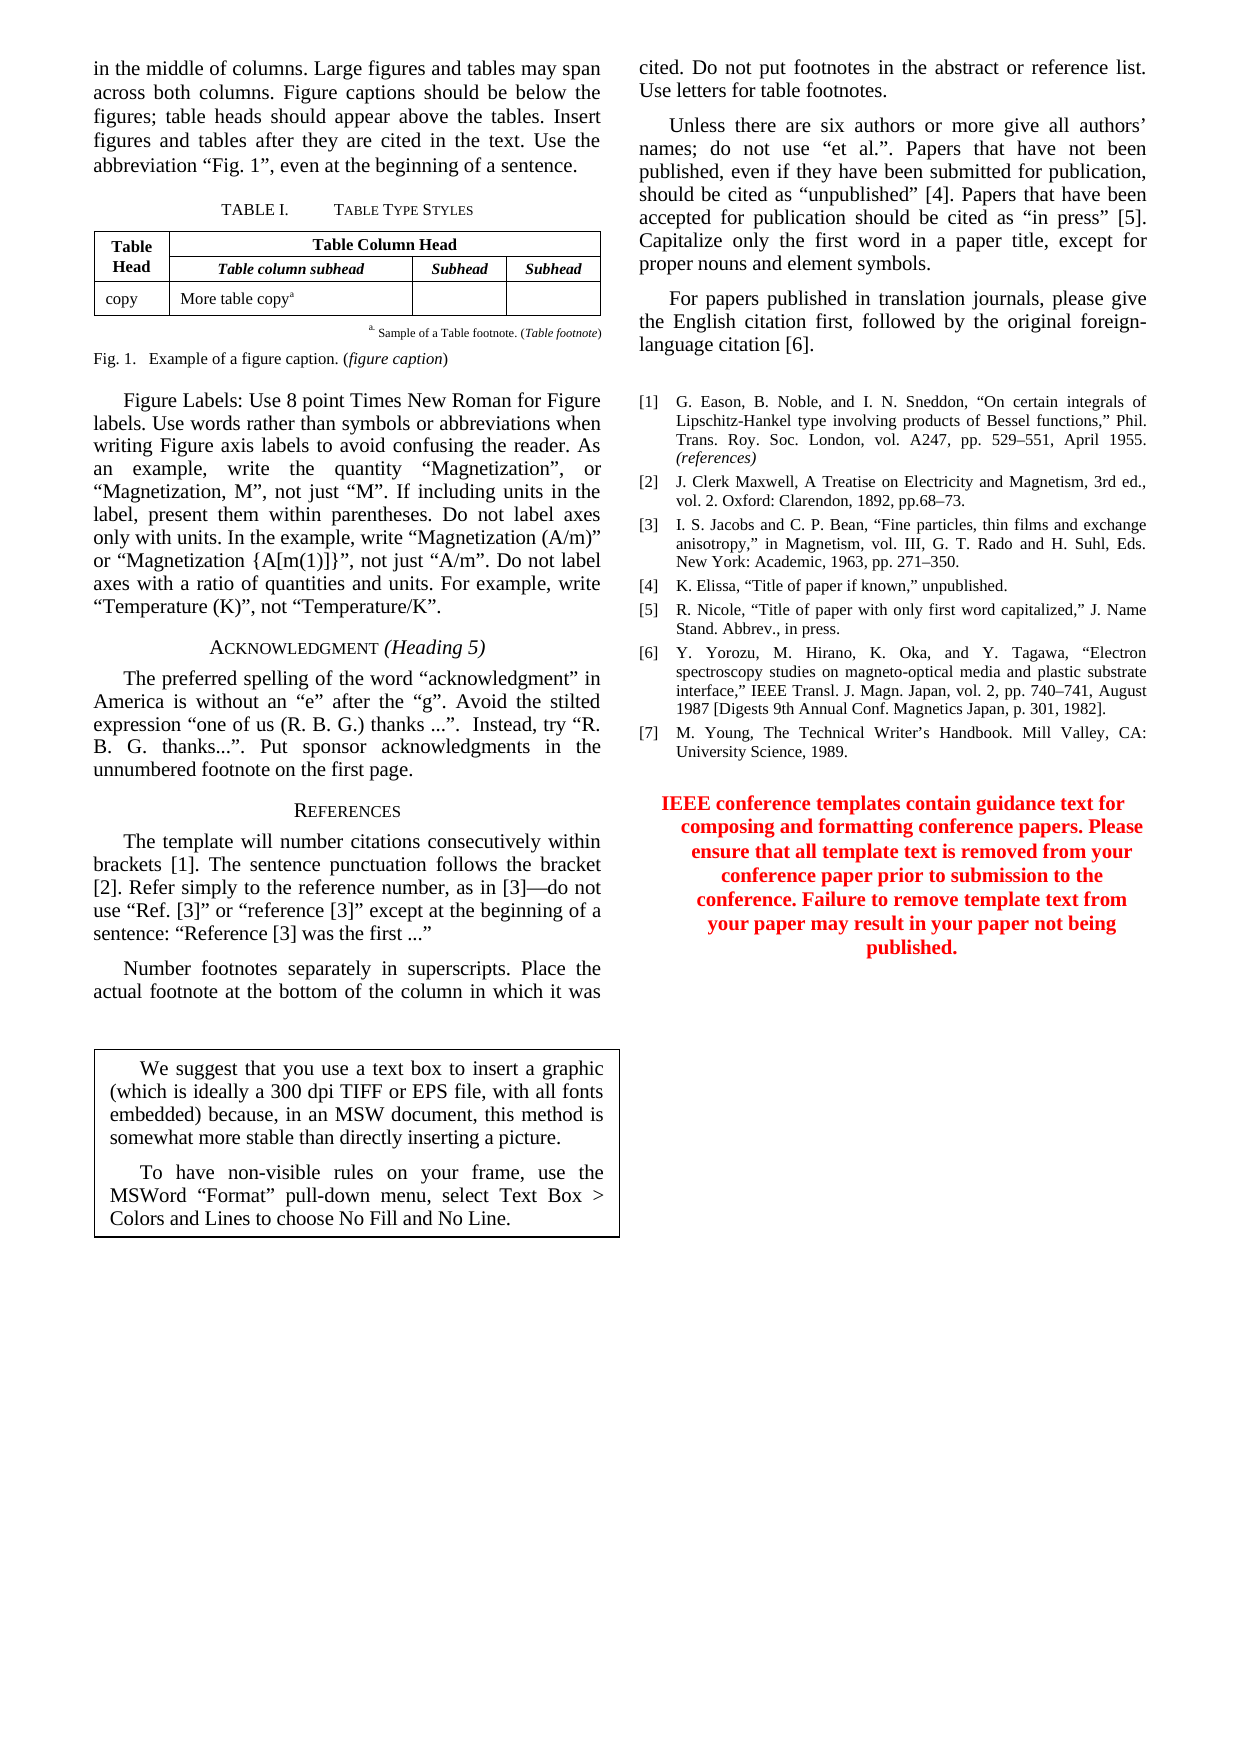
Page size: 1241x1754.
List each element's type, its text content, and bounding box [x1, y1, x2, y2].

text For papers published in translation journals, please give the English citation first, followed by the original foreign-language citation [6]. [639, 287, 1147, 356]
table_cell More table copya [170, 282, 412, 314]
text Number footnotes separately in superscripts. Place the actual footnote at the bottom of the column in which it was cited. Do not put footnotes in the abstract or reference list. Use letters for table footnotes. [639, 56, 1147, 102]
text Unless there are six authors or more give all authors’ names; do not use “et al.”. Papers that have not been published, even if they have been submitted for publication, should be cited as “unpublished” [4]. Papers that have been accepted for publication should be cited as “in press” [5]. Capitalize only the first word in a paper title, except for proper nouns and element symbols. [639, 114, 1147, 275]
text J. Clerk Maxwell, A Treatise on Electricity and Magnetism, 3rd ed., vol. 2. Oxford: Clarendon, 1892, pp.68–73. [639, 473, 1147, 510]
table_header Table Column Head [170, 232, 600, 256]
text K. Elissa, “Title of paper if known,” unpublished. [639, 577, 1147, 596]
text Number footnotes separately in superscripts. Place the actual footnote at the bottom of the column in which it was cited. Do not put footnotes in the abstract or reference list. Use letters for table footnotes. [93, 957, 601, 1003]
subtitle References [93, 798, 601, 822]
text Sample of a Table footnote. (Table footnote) [96, 321, 601, 341]
text The preferred spelling of the word “acknowledgment” in America is without an “e” after the “g”. Avoid the stilted expression “one of us (R. B. G.) thanks ...”. Instead, try “R. B. G. thanks...”. Put sponsor acknowledgments in the unnumbered footnote on the first page. [93, 667, 601, 781]
text M. Young, The Technical Writer’s Handbook. Mill Valley, CA: University Science, 1989. [639, 724, 1147, 761]
text Table Type Styles [93, 202, 601, 219]
table_cell [413, 282, 506, 314]
table_cell Table column subhead [170, 257, 412, 281]
table_cell Subhead [413, 257, 506, 281]
text Figure Labels: Use 8 point Times New Roman for Figure labels. Use words rather than symbols or abbreviations when writing Figure axis labels to avoid confusing the reader. As an example, write the quantity “Magnetization”, or “Magnetization, M”, not just “M”. If including units in the label, present them within parentheses. Do not label axes only with units. In the example, write “Magnetization (A/m)” or “Magnetization {A[m(1)]}”, not just “A/m”. Do not label axes with a ratio of quantities and units. For example, write “Temperature (K)”, not “Temperature/K”. [93, 389, 601, 618]
text Y. Yorozu, M. Hirano, K. Oka, and Y. Tagawa, “Electron spectroscopy studies on magneto-optical media and plastic substrate interface,” IEEE Transl. J. Magn. Japan, vol. 2, pp. 740–741, August 1987 [Digests 9th Annual Conf. Magnetics Japan, p. 301, 1982]. [639, 643, 1147, 718]
text The template will number citations consecutively within brackets [1]. The sentence punctuation follows the bracket [2]. Refer simply to the reference number, as in [3]—do not use “Ref. [3]” or “reference [3]” except at the beginning of a sentence: “Reference [3] was the first ...” [93, 831, 601, 945]
table_cell copy [95, 282, 169, 314]
text I. S. Jacobs and C. P. Bean, “Fine particles, thin films and exchange anisotropy,” in Magnetism, vol. III, G. T. Rado and H. Suhl, Eds. New York: Academic, 1963, pp. 271–350. [639, 515, 1147, 572]
table_header Table Head [95, 232, 169, 281]
list IEEE conference templates contain guidance text for composing and formatting conference papers. Please ensure that all template text is removed from your conference paper prior to submission to the conference. Failure to remove template text from your paper may result in your paper not being published. [639, 790, 1147, 959]
text Example of a figure caption. (figure caption) [93, 349, 601, 368]
table_cell Subhead [507, 257, 600, 281]
text R. Nicole, “Title of paper with only first word capitalized,” J. Name Stand. Abbrev., in press. [639, 601, 1147, 638]
text G. Eason, B. Noble, and I. N. Sneddon, “On certain integrals of Lipschitz-Hankel type involving products of Bessel functions,” Phil. Trans. Roy. Soc. London, vol. A247, pp. 529–551, April 1955. (references) [639, 392, 1147, 467]
table_cell [507, 282, 600, 314]
subtitle Acknowledgment (Heading 5) [93, 634, 601, 659]
